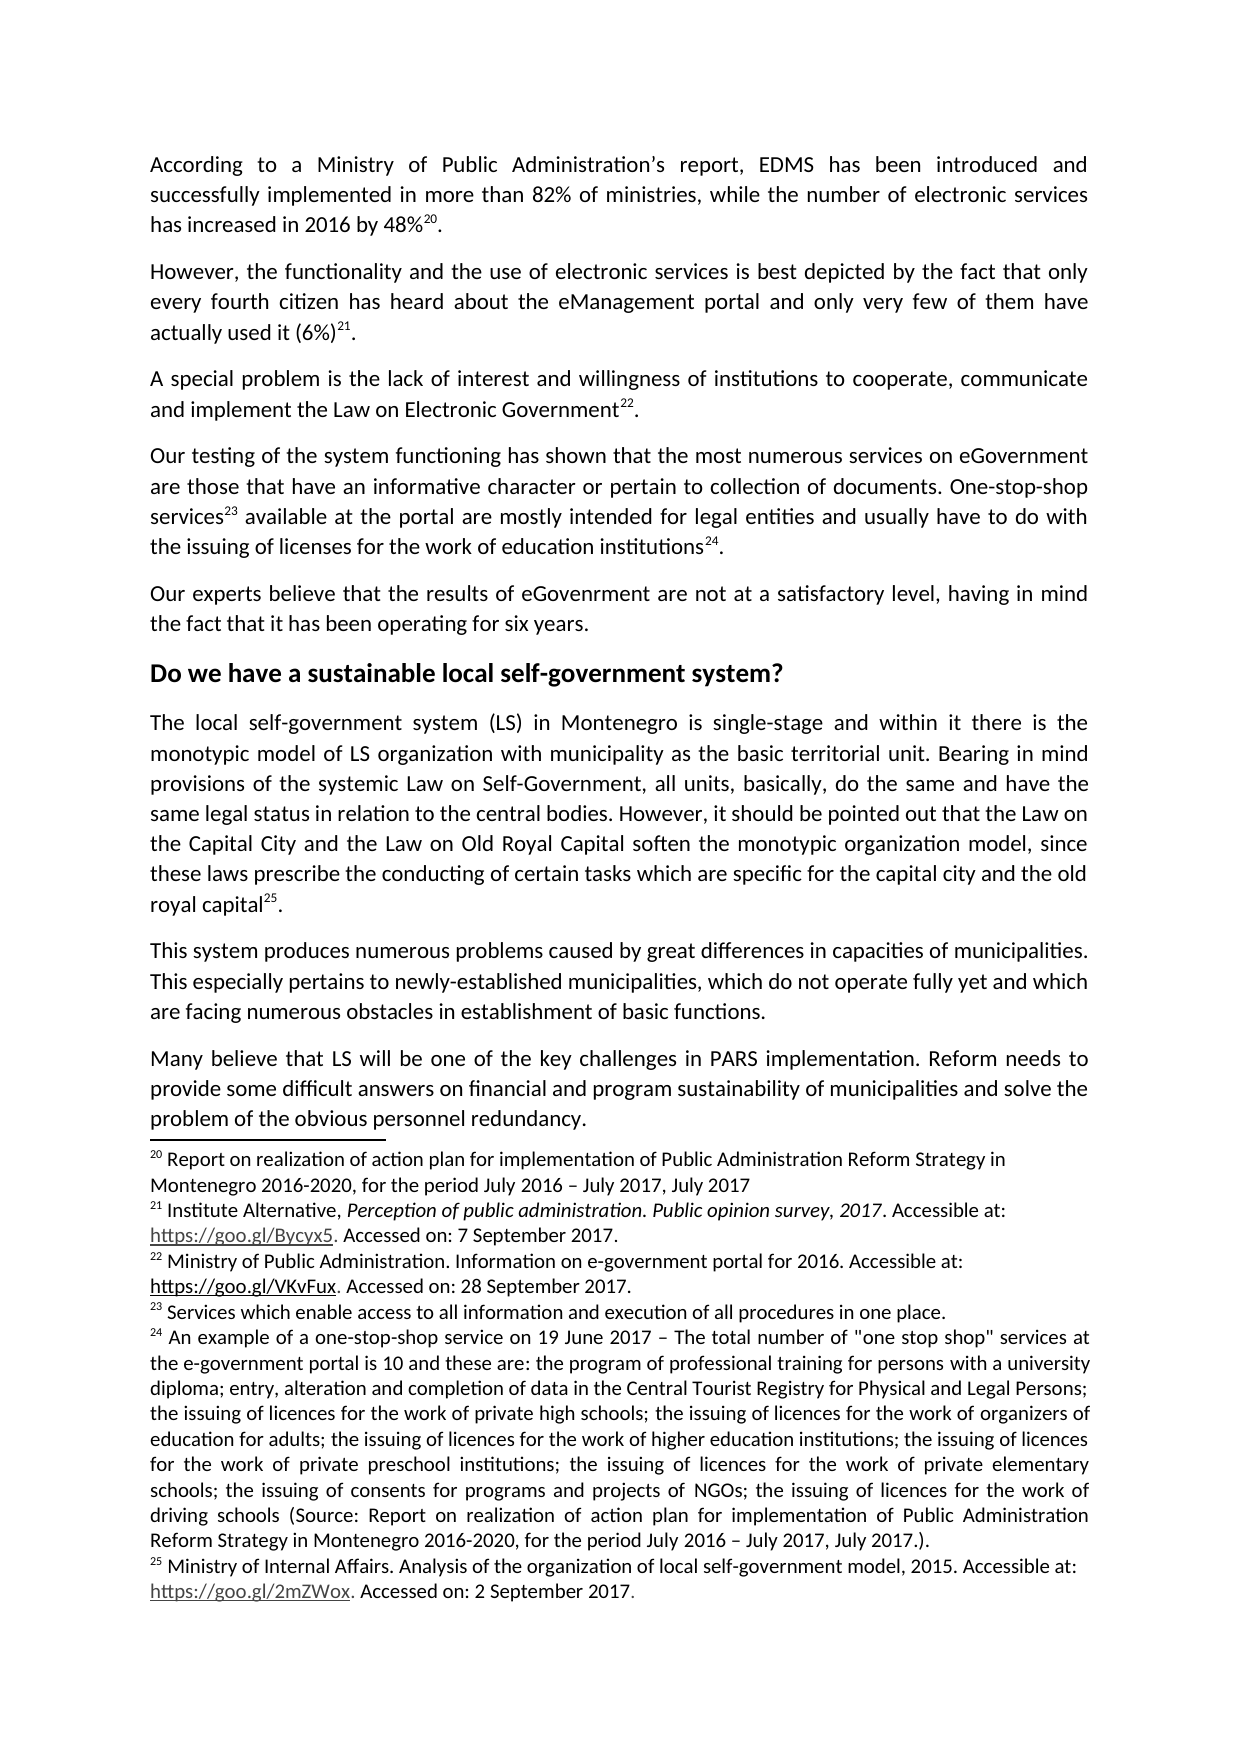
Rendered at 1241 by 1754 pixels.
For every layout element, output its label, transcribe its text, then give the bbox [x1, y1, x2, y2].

text Do we have a sustainable local self-government system? [150, 656, 1090, 689]
text Our testing of the system functioning has shown that the most numerous services on eGovernment are those that have an informative character or pertain to collection of documents. One-stop-shop services available at the portal are mostly intended for legal entities and usually have to do with the issuing of licenses for the work of education institutions. [150, 442, 1090, 560]
text The local self-government system (LS) in Montenegro is single-stage and within it there is the monotypic model of LS organization with municipality as the basic territorial unit. Bearing in mind provisions of the systemic Law on Self-Government, all units, basically, do the same and have the same legal status in relation to the central bodies. However, it should be pointed out that the Law on the Capital City and the Law on Old Royal Capital soften the monotypic organization model, since these laws prescribe the conducting of certain tasks which are specific for the capital city and the old royal capital. [150, 708, 1090, 918]
text According to a Ministry of Public Administration’s report, EDMS has been introduced and successfully implemented in more than 82% of ministries, while the number of electronic services has increased in 2016 by 48%. [150, 150, 1090, 238]
text A special problem is the lack of interest and willingness of institutions to cooperate, communicate and implement the Law on Electronic Government. [150, 364, 1090, 423]
text Many believe that LS will be one of the key challenges in PARS implementation. Reform needs to provide some difficult answers on financial and program sustainability of municipalities and solve the problem of the obvious personnel redundancy. [150, 1044, 1090, 1132]
text This system produces numerous problems caused by great differences in capacities of municipalities. This especially pertains to newly-established municipalities, which do not operate fully yet and which are facing numerous obstacles in establishment of basic functions. [150, 937, 1090, 1025]
text However, the functionality and the use of electronic services is best depicted by the fact that only every fourth citizen has heard about the eManagement portal and only very few of them have actually used it (6%). [150, 257, 1090, 346]
text Our experts believe that the results of eGovenrment are not at a satisfactory level, having in mind the fact that it has been operating for six years. [150, 579, 1090, 637]
